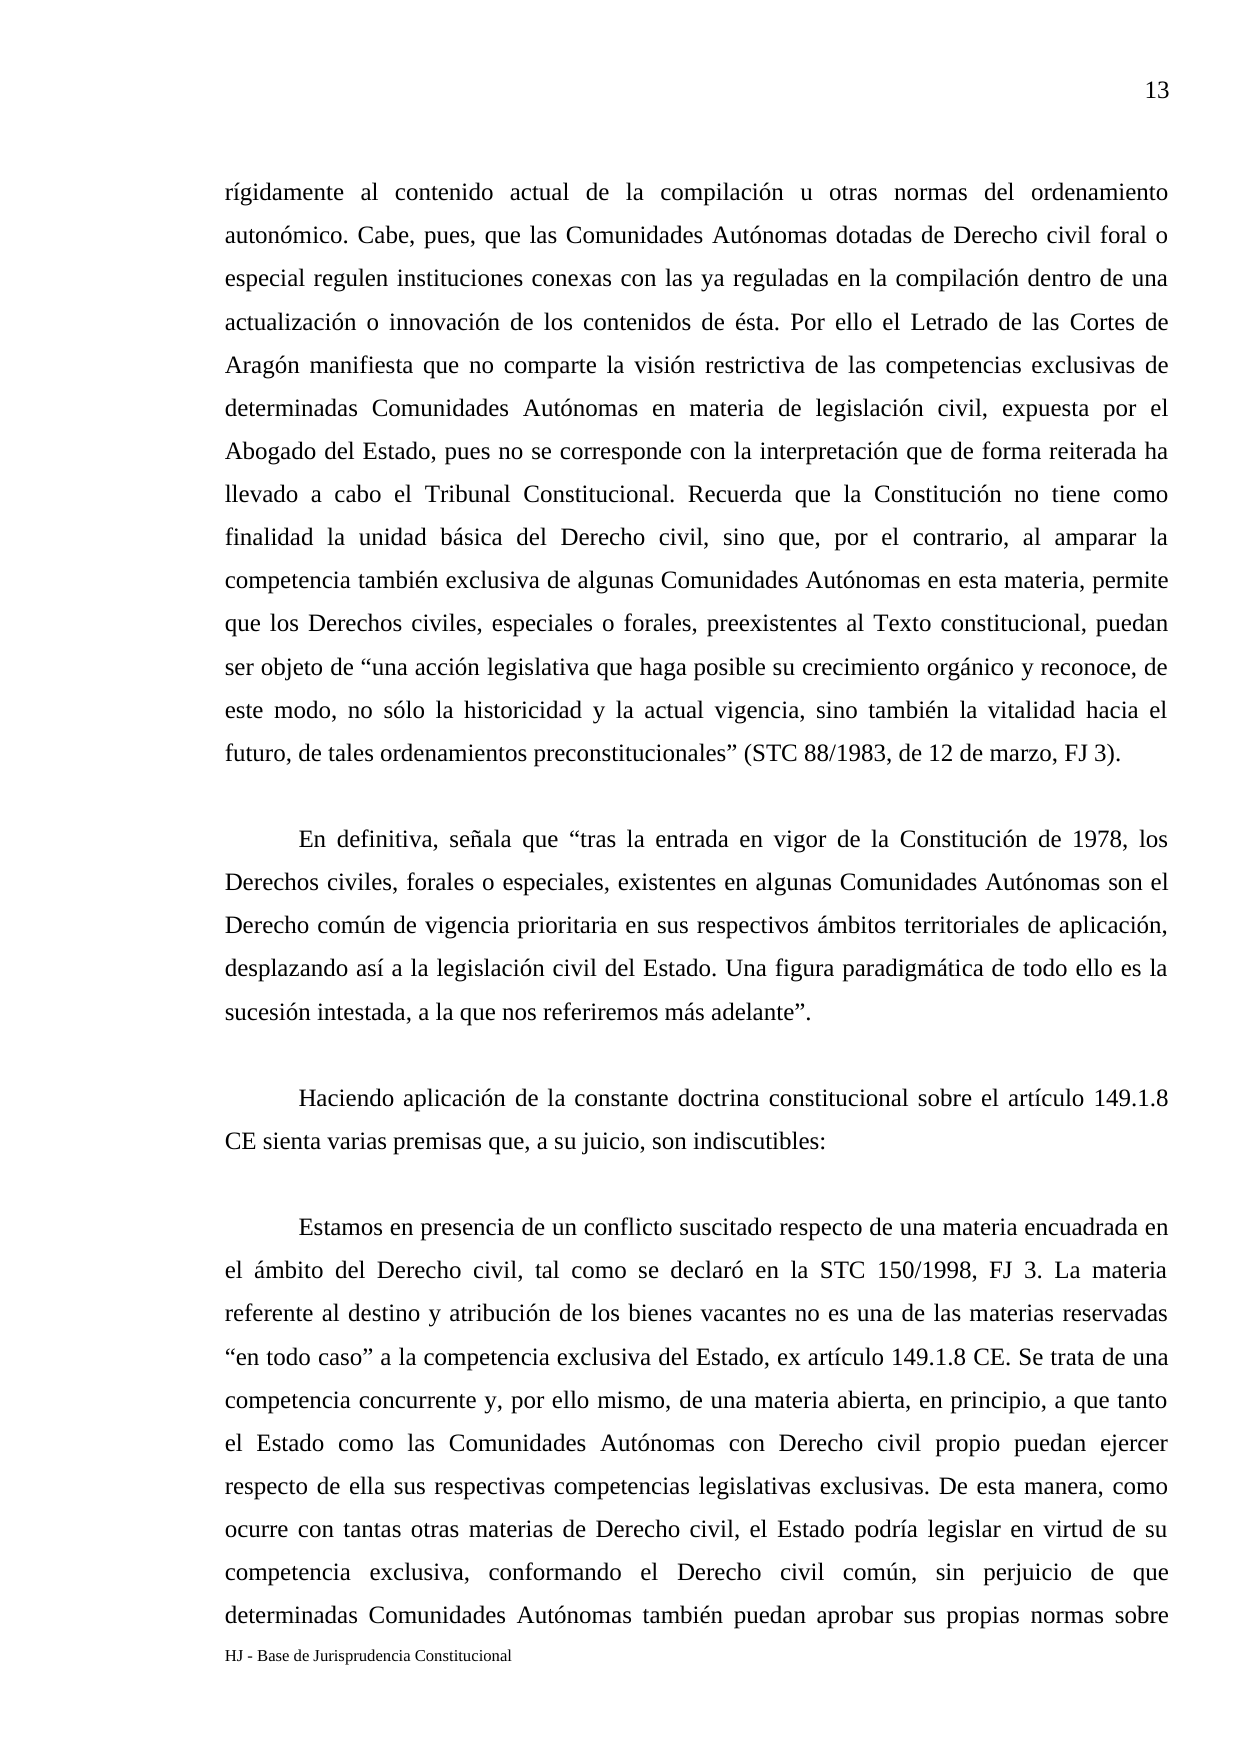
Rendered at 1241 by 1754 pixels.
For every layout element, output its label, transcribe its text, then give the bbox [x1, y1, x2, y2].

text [224, 1212, 1169, 1629]
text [224, 177, 1169, 767]
text Haciendo aplicación de la constante doctrina constitucional sobre el artículo 149.1.8 CE sienta varias premisas que, a su juicio, son indiscutibles: [224, 1083, 1169, 1155]
text En definitiva, señala que “tras la entrada en vigor de la Constitución de 1978, los Derechos civiles, forales o especiales, existentes en algunas Comunidades Autónomas son el Derecho común de vigencia prioritaria en sus respectivos ámbitos territoriales de aplicación, desplazando así a la legislación civil del Estado. Una figura paradigmática de todo ello es la sucesión intestada, a la que nos referiremos más adelante”. [224, 824, 1169, 1025]
